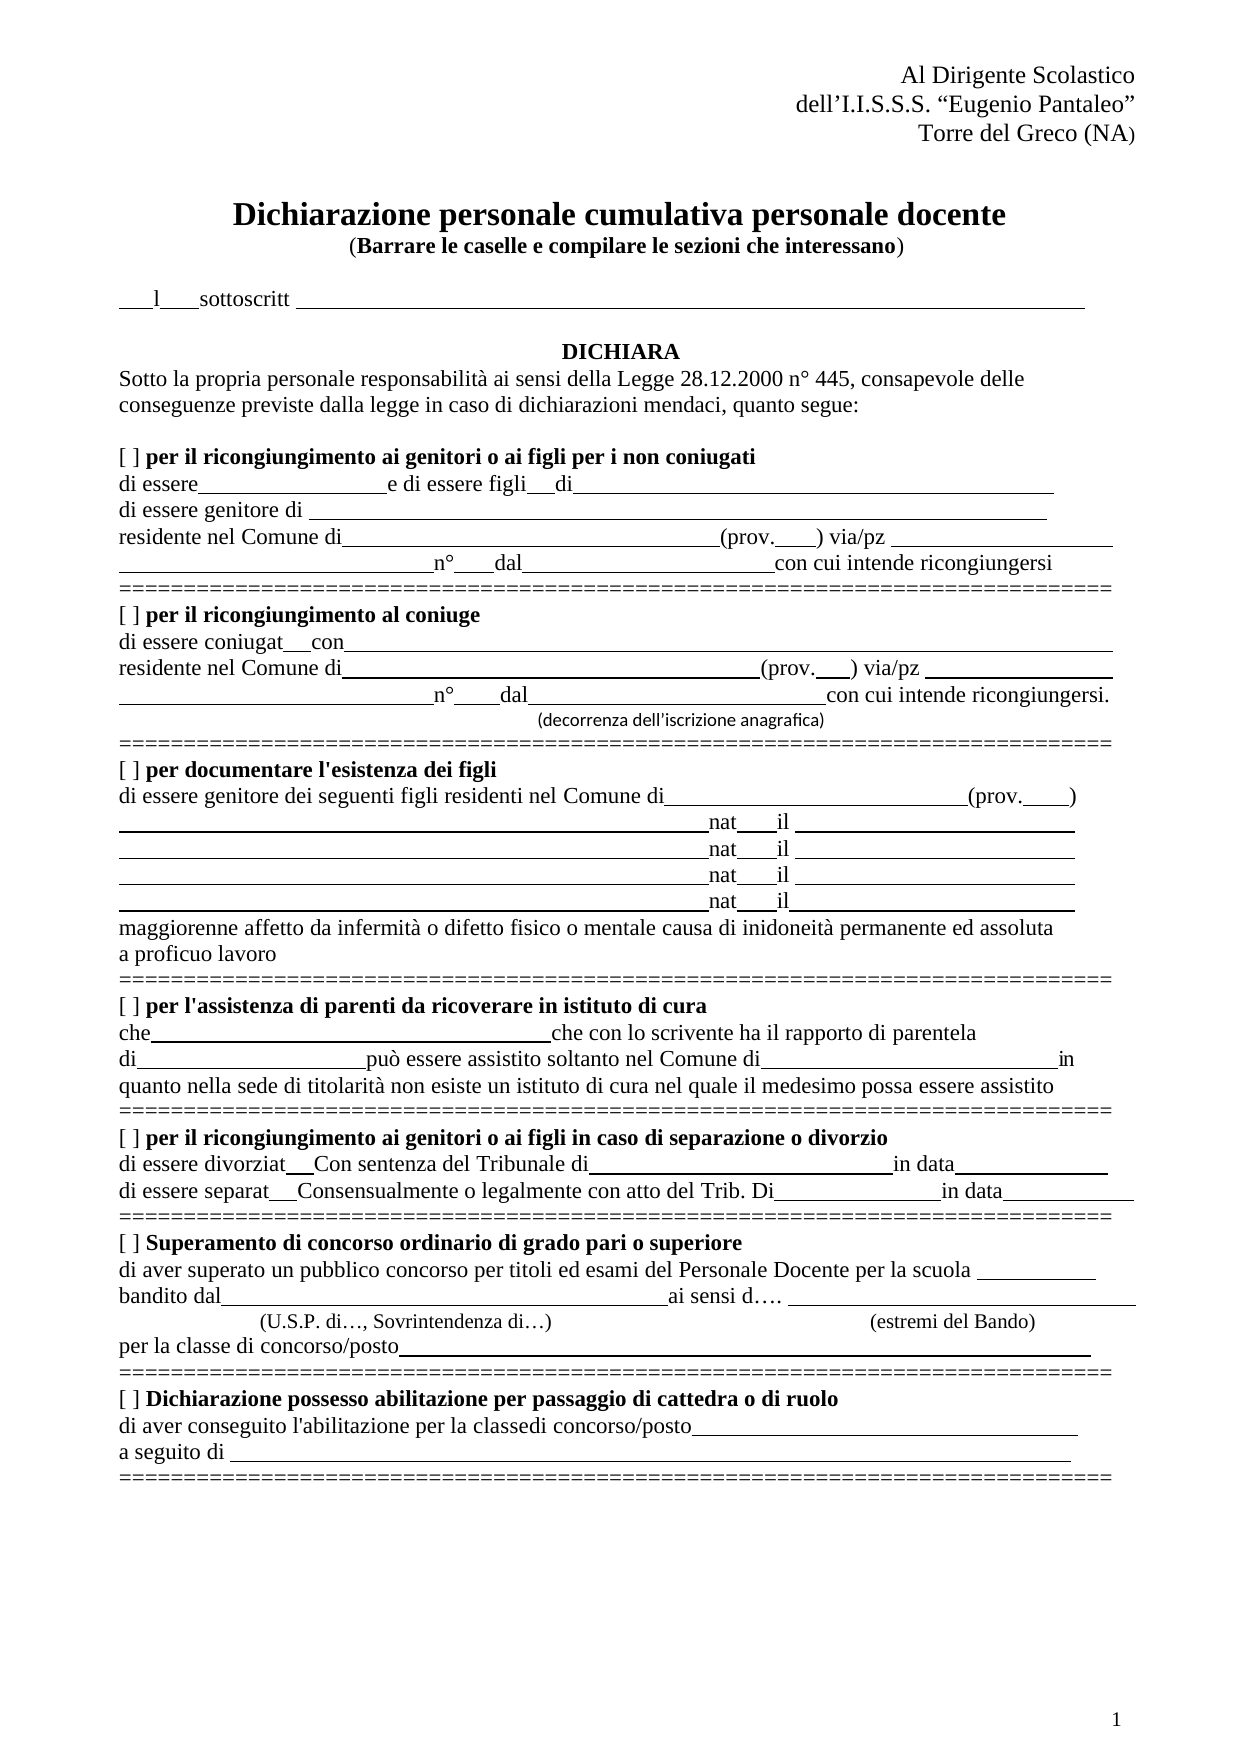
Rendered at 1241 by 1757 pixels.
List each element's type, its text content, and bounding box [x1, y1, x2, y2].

text a proficuo lavoro [119, 940, 1148, 967]
text nat il maggiorenne affetto da infermità o difetto fisico o mentale causa di inidoneità permanente ed assoluta [119, 887, 1076, 940]
text Sotto la propria personale responsabilità ai sensi della Legge 28.12.2000 n° 445, consapevole delle conseguenze previste dalla legge in caso di dichiarazioni mendaci, quanto segue: [119, 365, 1028, 418]
text ============================================================================= [119, 731, 1148, 756]
text nat il [119, 835, 1148, 861]
text [ ] per documentare l'esistenza dei figli [119, 756, 1148, 782]
text dell’I.I.S.S.S. “Eugenio Pantaleo” [118, 89, 1135, 118]
text [ ] per il ricongiungimento ai genitori o ai figli in caso di separazione o divorzio [119, 1124, 1148, 1151]
text ============================================================================= [119, 1203, 1148, 1230]
text residente nel Comune di (prov. ) via/pz [119, 523, 1148, 549]
text Al Dirigente Scolastico [118, 60, 1135, 89]
text ============================================================================= [119, 1098, 1148, 1124]
text di aver superato un pubblico concorso per titoli ed esami del Personale Docente per la scuola bandito dal ai sensi d…. [119, 1256, 1137, 1308]
text di essere e di essere figli di di essere genitore di [119, 470, 1055, 522]
text per la classe di concorso/posto [119, 1333, 1148, 1359]
text nat il [119, 809, 1148, 835]
text ============================================================================= [119, 1359, 1148, 1386]
text (decorrenza dell’iscrizione anagrafica) [537, 708, 1148, 731]
text nat il [119, 861, 1148, 887]
text [ ] Superamento di concorso ordinario di grado pari o superiore [119, 1230, 1148, 1256]
text che che con lo scrivente ha il rapporto di parentela [119, 1019, 1148, 1045]
text [ ] Dichiarazione possesso abilitazione per passaggio di cattedra o di ruolo [119, 1386, 1148, 1412]
text Dichiarazione personale cumulativa personale docente [230, 194, 1009, 232]
text di essere coniugat con residente nel Comune di (prov. ) via/pz [119, 628, 1114, 681]
text ============================================================================= [119, 967, 1148, 993]
text ============================================================================= [119, 1464, 1148, 1491]
text (U.S.P. di…, Sovrintendenza di…) (estremi del Bando) [259, 1309, 1148, 1333]
text n° dal con cui intende ricongiungersi [119, 549, 1148, 576]
text n° dal con cui intende ricongiungersi. [119, 681, 1148, 707]
text [ ] per l'assistenza di parenti da ricoverare in istituto di cura [119, 993, 1148, 1019]
subtitle (Barrare le caselle e compilare le sezioni che interessano) [230, 232, 1023, 259]
text di essere genitore dei seguenti figli residenti nel Comune di (prov. ) [119, 782, 1148, 808]
text l sottoscritt [119, 285, 1148, 311]
text [ ] per il ricongiungimento al coniuge [119, 602, 1148, 628]
text di essere divorziat Con sentenza del Tribunale di in data [119, 1151, 1148, 1177]
text [ ] per il ricongiungimento ai genitori o ai figli per i non coniugati [119, 443, 1148, 469]
text ============================================================================= [119, 576, 1148, 602]
text di può essere assistito soltanto nel Comune di in quanto nella sede di titolarità non esiste un istituto di cura nel quale il medesimo possa essere assistito [119, 1045, 1076, 1098]
text DICHIARA [230, 339, 1012, 365]
text Torre del Greco (NA) [118, 118, 1135, 147]
text di aver conseguito l'abilitazione per la classedi concorso/posto a seguito di [119, 1412, 1079, 1464]
text di essere separat Consensualmente o legalmente con atto del Trib. Di in data [119, 1177, 1148, 1203]
